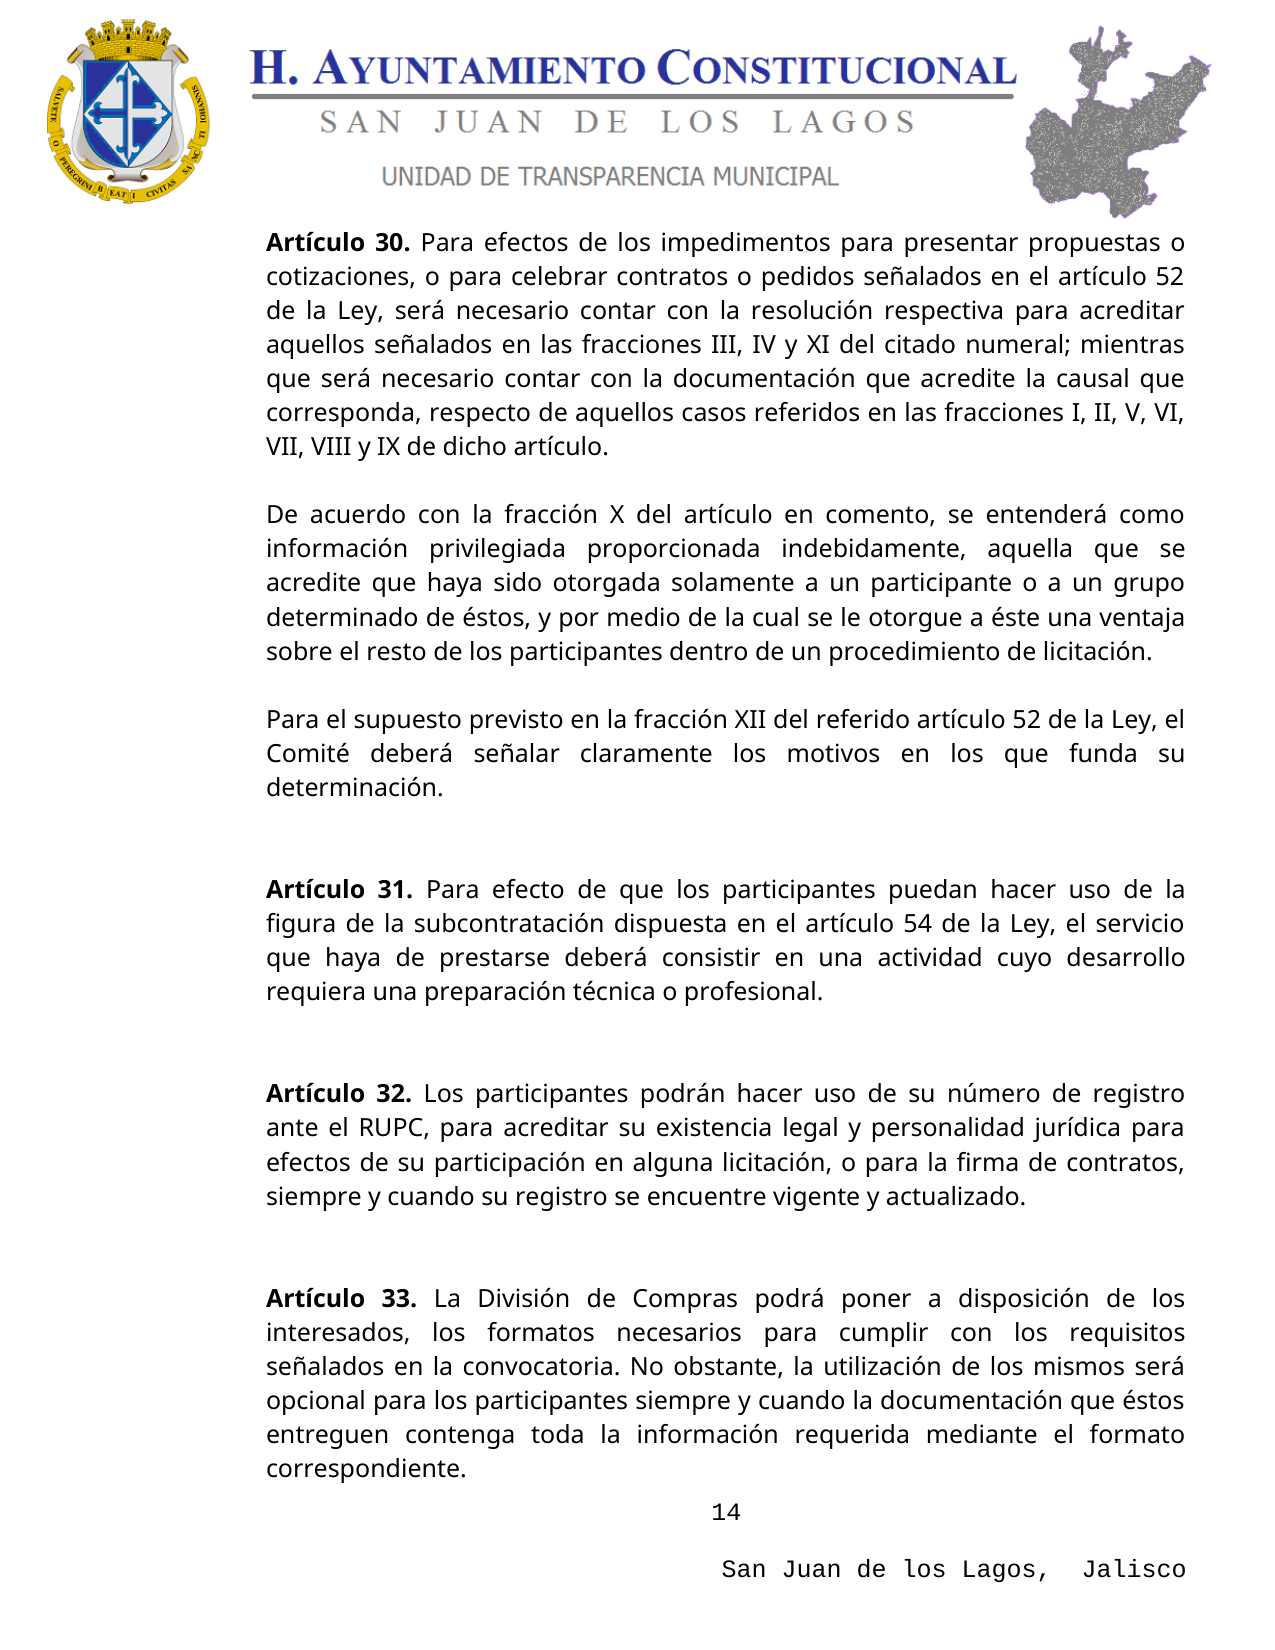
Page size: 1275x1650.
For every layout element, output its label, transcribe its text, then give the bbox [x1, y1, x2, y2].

text Artículo 30. Para efectos de los impedimentos para presentar propuestas o cotizaciones, o para celebrar contratos o pedidos señalados en el artículo 52 de la Ley, será necesario contar con la resolución respectiva para acreditar aquellos señalados en las fracciones III, IV y XI del citado numeral; mientras que será necesario contar con la documentación que acredite la causal que corresponda, respecto de aquellos casos referidos en las fracciones I, II, V, VI, VII, VIII y IX de dicho artículo. [266, 224, 1186, 463]
text Artículo 33. La División de Compras podrá poner a disposición de los interesados, los formatos necesarios para cumplir con los requisitos señalados en la convocatoria. No obstante, la utilización de los mismos será opcional para los participantes siempre y cuando la documentación que éstos entreguen contenga toda la información requerida mediante el formato correspondiente. [266, 1280, 1186, 1485]
text Artículo 32. Los participantes podrán hacer uso de su número de registro ante el RUPC, para acreditar su existencia legal y personalidad jurídica para efectos de su participación en alguna licitación, o para la firma de contratos, siempre y cuando su registro se encuentre vigente y actualizado. [266, 1076, 1186, 1212]
picture [46, 18, 1224, 222]
text Artículo 31. Para efecto de que los participantes puedan hacer uso de la figura de la subcontratación dispuesta en el artículo 54 de la Ley, el servicio que haya de prestarse deberá consistir en una actividad cuyo desarrollo requiera una preparación técnica o profesional. [266, 872, 1186, 1008]
text De acuerdo con la fracción X del artículo en comento, se entenderá como información privilegiada proporcionada indebidamente, aquella que se acredite que haya sido otorgada solamente a un participante o a un grupo determinado de éstos, y por medio de la cual se le otorgue a éste una ventaja sobre el resto de los participantes dentro de un procedimiento de licitación. [266, 497, 1186, 667]
text Para el supuesto previsto en la fracción XII del referido artículo 52 de la Ley, el Comité deberá señalar claramente los motivos en los que funda su determinación. [266, 701, 1186, 803]
